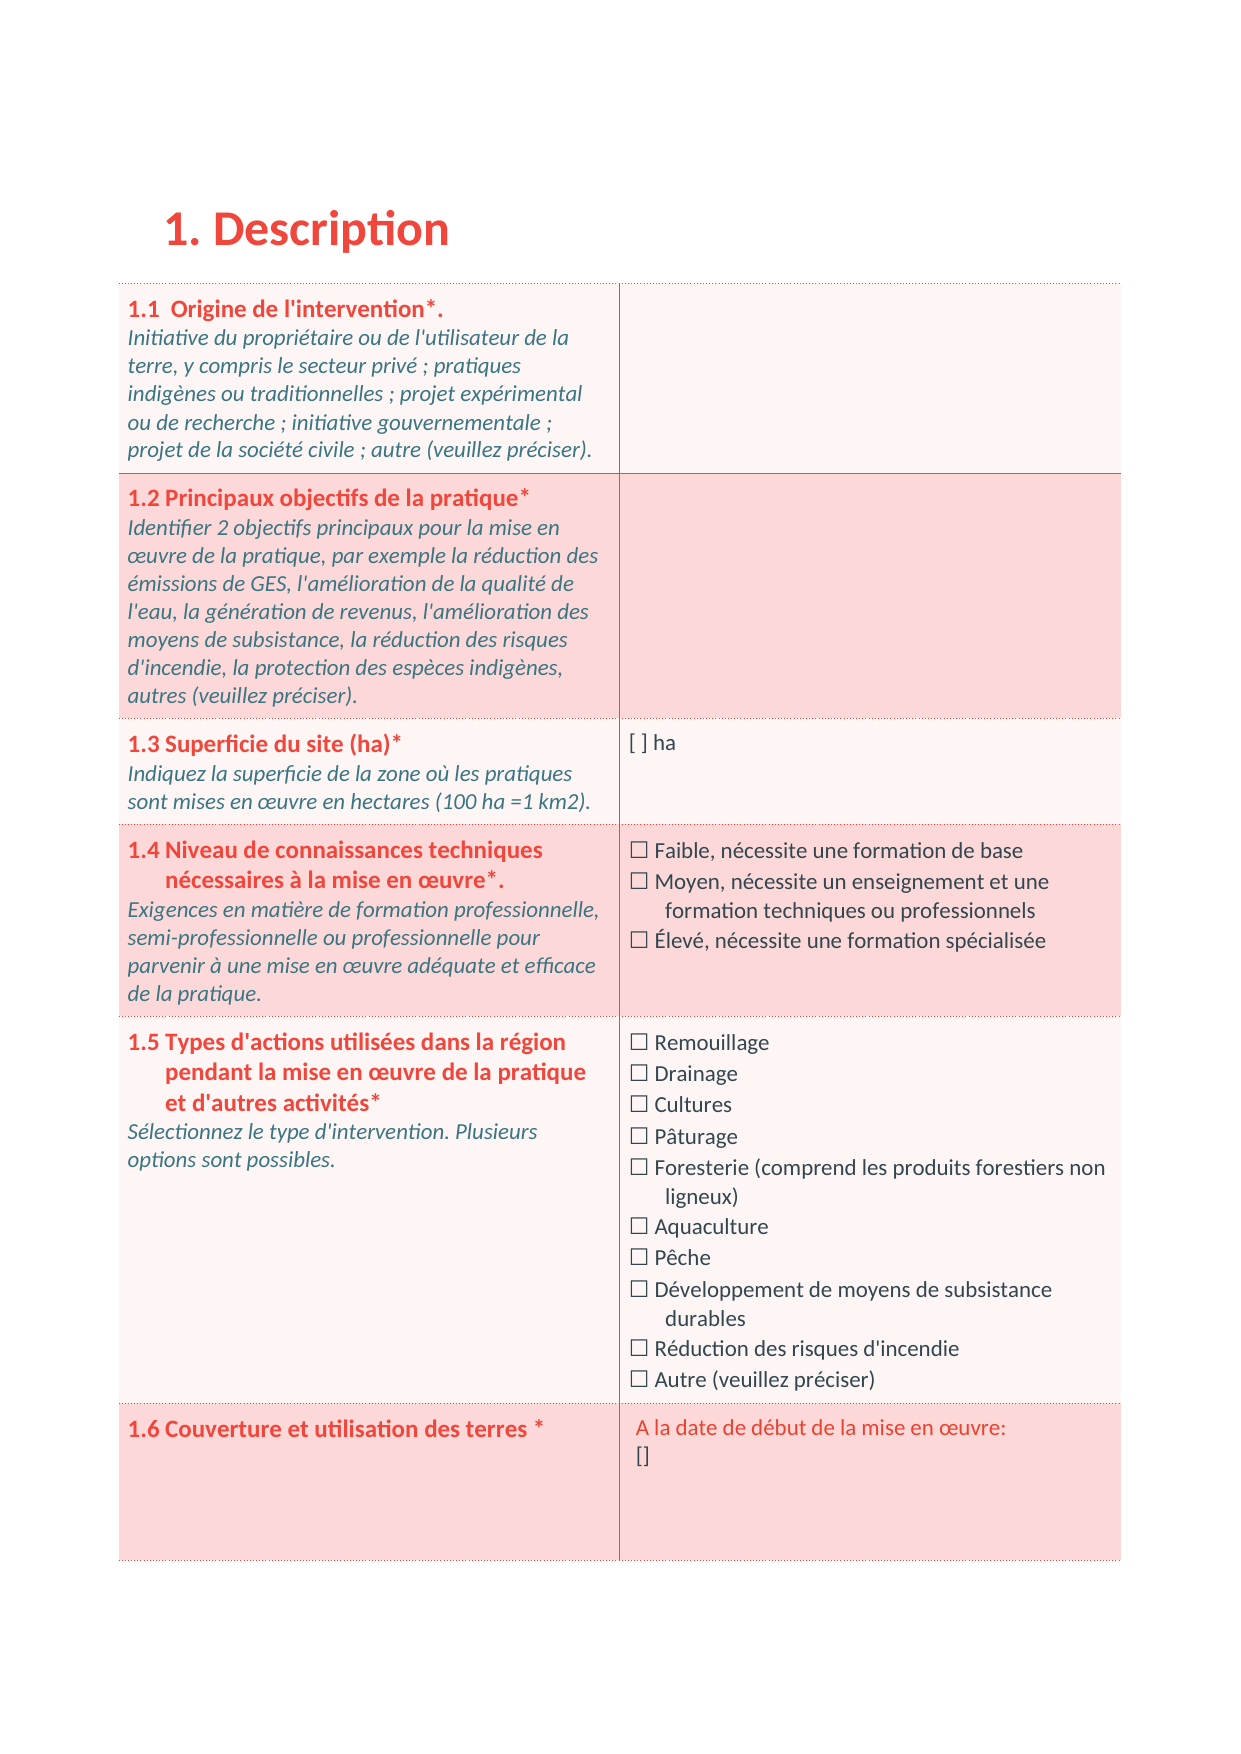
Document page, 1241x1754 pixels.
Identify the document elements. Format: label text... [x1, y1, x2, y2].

title Description [163, 197, 1122, 258]
table_cell Principaux objectifs de la pratique* Identifier 2 objectifs principaux pour la mise en œuvre de la pratique, par exemple la réduction des émissions de GES, l'amélioration de la qualité de l'eau, la génération de revenus, l'amélioration des moyens de subsistance, la réduction des risques d'incendie, la protection des espèces indigènes, autres (veuillez préciser). [119, 474, 619, 718]
table_cell Types d'actions utilisées dans la région pendant la mise en œuvre de la pratique et d'autres activités* Sélectionnez le type d'intervention. Plusieurs options sont possibles. [119, 1016, 619, 1403]
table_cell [119, 1403, 619, 1560]
table_cell Superficie du site (ha)* Indiquez la superficie de la zone où les pratiques sont mises en œuvre en hectares (100 ha =1 km2). [119, 718, 619, 824]
table_cell Niveau de connaissances techniques nécessaires à la mise en œuvre*. Exigences en matière de formation professionnelle, semi-professionnelle ou professionnelle pour parvenir à une mise en œuvre adéquate et efficace de la pratique. [119, 824, 619, 1016]
table_cell [ ] ha [620, 718, 1121, 824]
table_header [620, 283, 1121, 473]
table_header Origine de l'intervention*. Initiative du propriétaire ou de l'utilisateur de la terre, y compris le secteur privé ; pratiques indigènes ou traditionnelles ; projet expérimental ou de recherche ; initiative gouvernementale ; projet de la société civile ; autre (veuillez préciser). [119, 283, 619, 473]
table_cell Remouillage Drainage Cultures Pâturage Foresterie (comprend les produits forestiers non ligneux) Aquaculture Pêche Développement de moyens de subsistance durables Réduction des risques d'incendie Autre (veuillez préciser) [620, 1016, 1121, 1403]
table_cell Faible, nécessite une formation de base Moyen, nécessite un enseignement et une formation techniques ou professionnels Élevé, nécessite une formation spécialisée [620, 824, 1121, 1016]
table_cell [620, 474, 1121, 718]
table_cell A la date de début de la mise en œuvre: [] [620, 1403, 1121, 1560]
